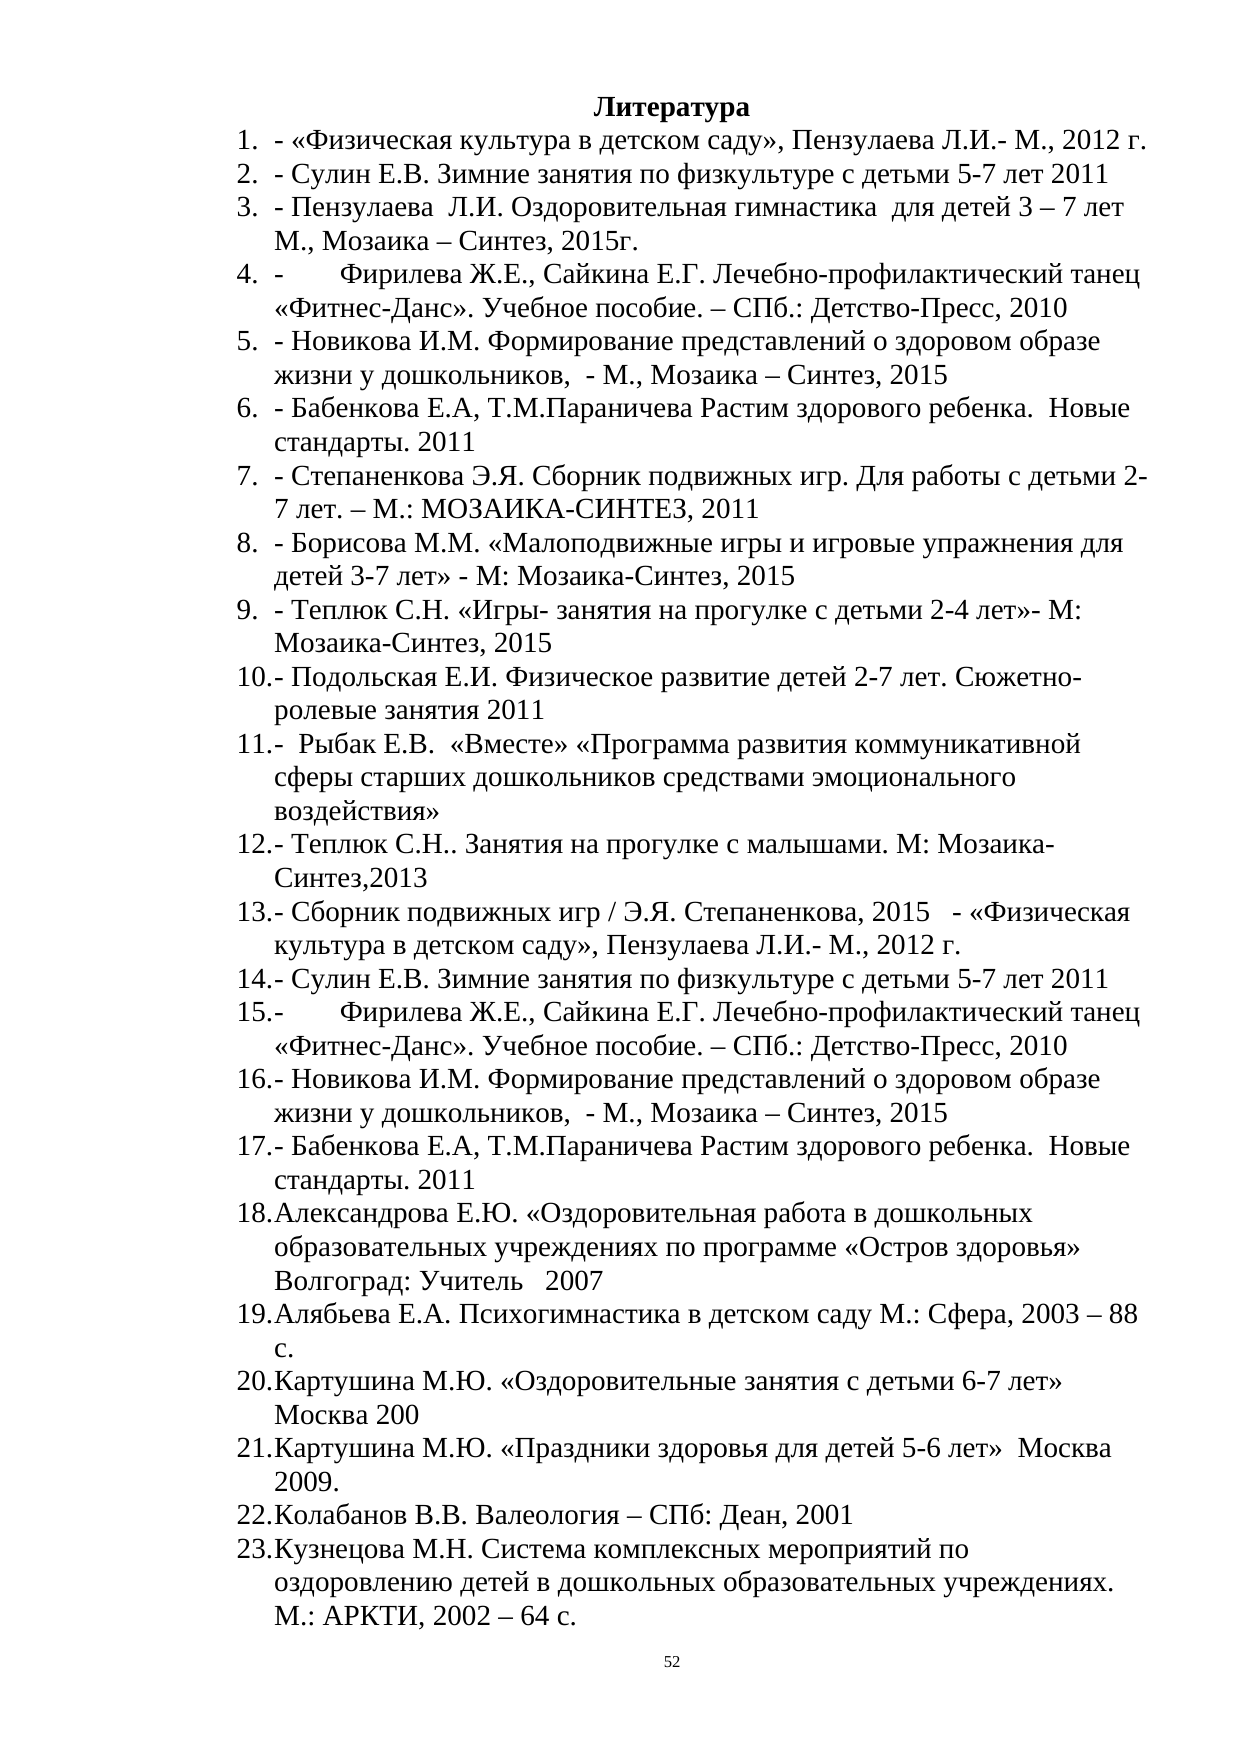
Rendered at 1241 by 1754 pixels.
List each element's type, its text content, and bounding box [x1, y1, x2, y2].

list - Подольская Е.И. Физическое развитие детей 2-7 лет. Сюжетно-ролевые занятия 2011 [236, 659, 1152, 726]
list - Сборник подвижных игр / Э.Я. Степаненкова, 2015 - «Физическая культура в детском саду», Пензулаева Л.И.- М., 2012 г. [236, 894, 1152, 961]
list Александрова Е.Ю. «Оздоровительная работа в дошкольных образовательных учреждениях по программе «Остров здоровья» Волгоград: Учитель 2007 [236, 1196, 1152, 1296]
list - Новикова И.М. Формирование представлений о здоровом образе жизни у дошкольников, - М., Мозаика – Синтез, 2015 [236, 323, 1152, 391]
list - Бабенкова Е.А, Т.М.Параничева Растим здорового ребенка. Новые стандарты. 2011 [236, 1128, 1152, 1196]
list - Рыбак Е.В. «Вместе» «Программа развития коммуникативной сферы старших дошкольников средствами эмоционального воздействия» [236, 726, 1152, 827]
list - Степаненкова Э.Я. Сборник подвижных игр. Для работы с детьми 2-7 лет. – М.: МОЗАИКА-СИНТЕЗ, 2011 [236, 458, 1152, 525]
list Колабанов В.В. Валеология – СПб: Деан, 2001 [236, 1497, 1152, 1531]
list - Новикова И.М. Формирование представлений о здоровом образе жизни у дошкольников, - М., Мозаика – Синтез, 2015 [236, 1061, 1152, 1128]
list - Бабенкова Е.А, Т.М.Параничева Растим здорового ребенка. Новые стандарты. 2011 [236, 391, 1152, 458]
list Кузнецова М.Н. Система комплексных мероприятий по оздоровлению детей в дошкольных образовательных учреждениях. М.: АРКТИ, 2002 – 64 с. [236, 1531, 1152, 1632]
list Картушина М.Ю. «Праздники здоровья для детей 5-6 лет» Москва 2009. [236, 1430, 1152, 1497]
list - Пензулаева Л.И. Оздоровительная гимнастика для детей 3 – 7 лет М., Мозаика – Синтез, 2015г. [236, 189, 1152, 256]
list - Фирилева Ж.Е., Сайкина Е.Г. Лечебно-профилактический танец «Фитнес-Данс». Учебное пособие. – СПб.: Детство-Пресс, 2010 [236, 994, 1152, 1061]
text Литература [192, 89, 1152, 122]
list Алябьева Е.А. Психогимнастика в детском саду М.: Сфера, 2003 – 88 с. [236, 1296, 1152, 1363]
list - Сулин Е.В. Зимние занятия по физкультуре с детьми 5-7 лет 2011 [236, 156, 1152, 189]
list - Теплюк С.Н.. Занятия на прогулке с малышами. М: Мозаика-Синтез,2013 [236, 827, 1152, 894]
list - Сулин Е.В. Зимние занятия по физкультуре с детьми 5-7 лет 2011 [236, 961, 1152, 994]
list Картушина М.Ю. «Оздоровительные занятия с детьми 6-7 лет» Москва 200 [236, 1363, 1152, 1430]
list - Фирилева Ж.Е., Сайкина Е.Г. Лечебно-профилактический танец «Фитнес-Данс». Учебное пособие. – СПб.: Детство-Пресс, 2010 [236, 256, 1152, 323]
list - Теплюк С.Н. «Игры- занятия на прогулке с детьми 2-4 лет»- М: Мозаика-Синтез, 2015 [236, 592, 1152, 659]
list - Борисова М.М. «Малоподвижные игры и игровые упражнения для детей 3-7 лет» - М: Мозаика-Синтез, 2015 [236, 525, 1152, 592]
list - «Физическая культура в детском саду», Пензулаева Л.И.- М., 2012 г. [236, 122, 1152, 156]
